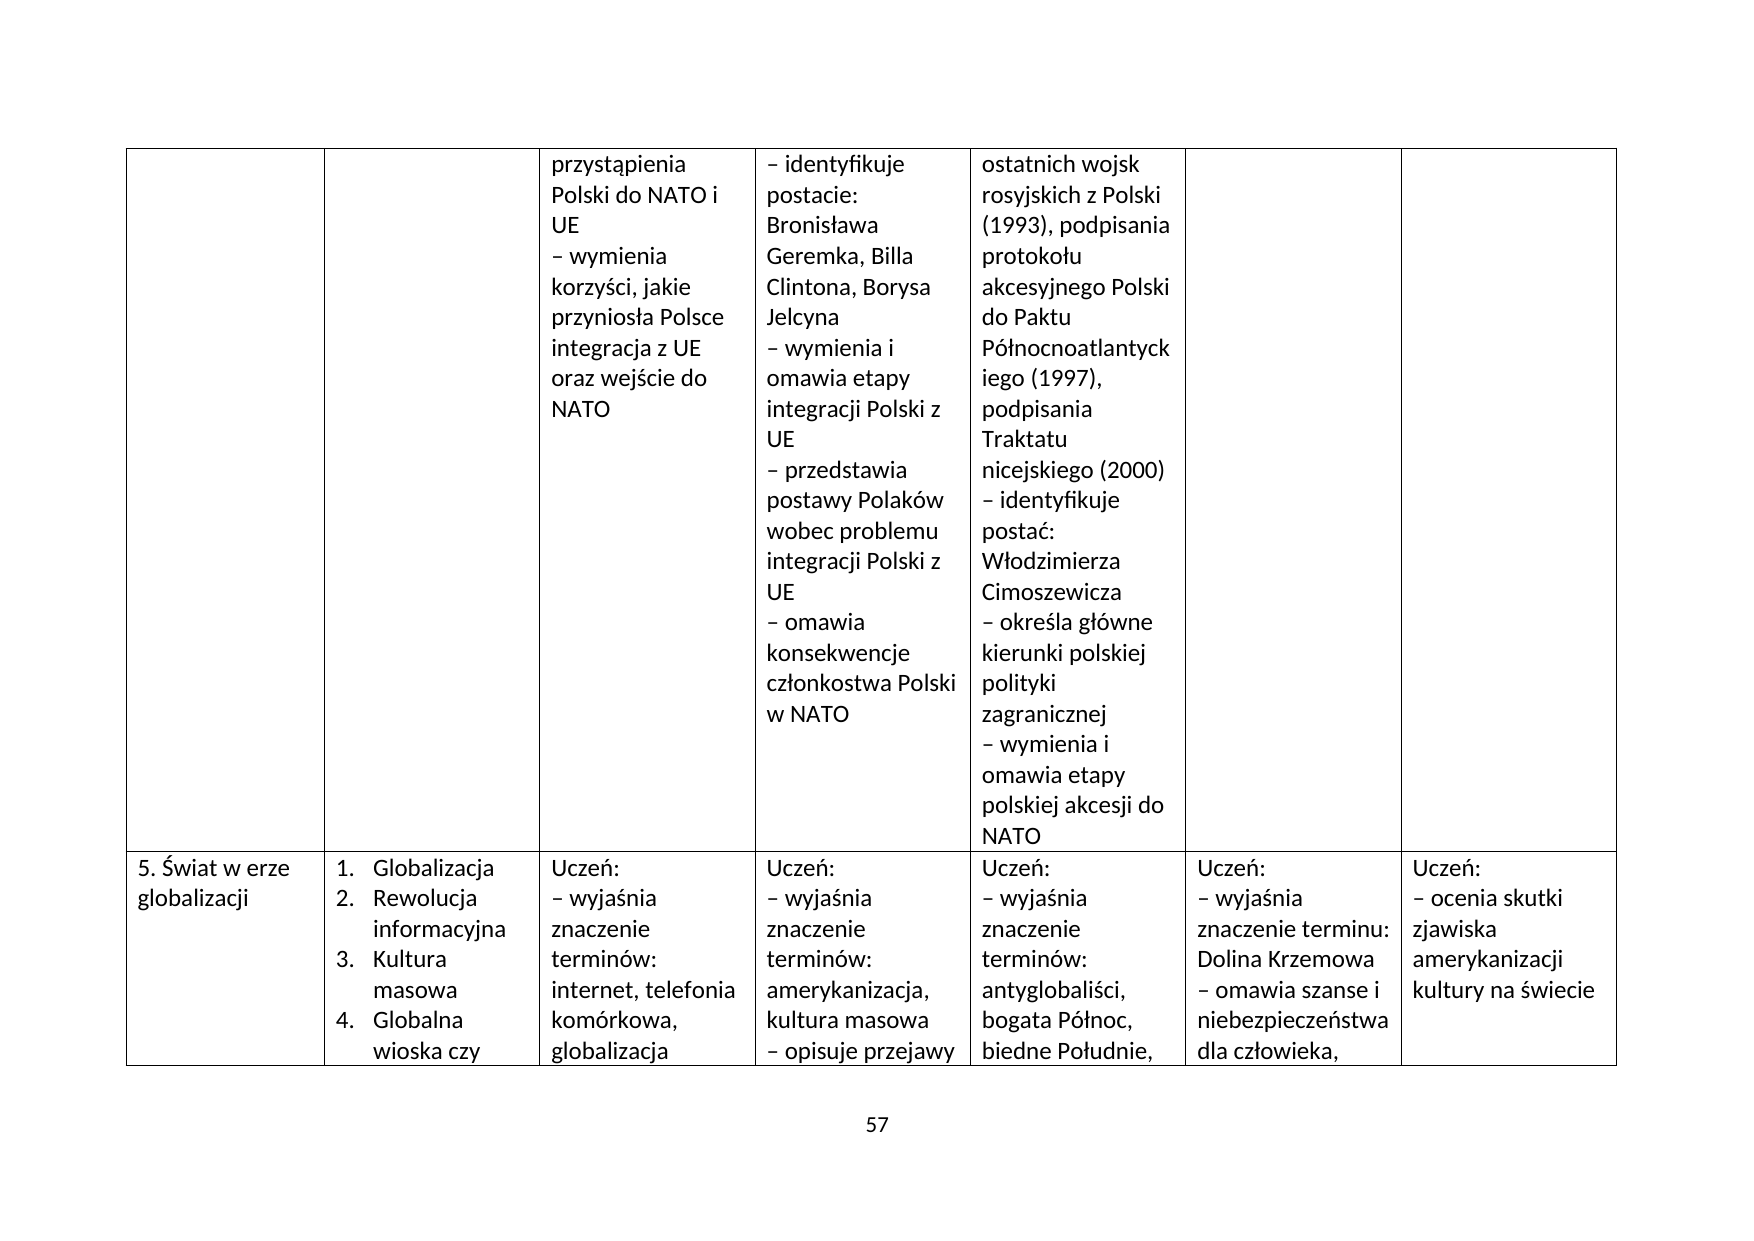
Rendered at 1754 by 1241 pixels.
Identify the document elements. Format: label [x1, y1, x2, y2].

table_cell [127, 852, 324, 1065]
table_cell [756, 149, 970, 851]
table_cell [1402, 852, 1616, 1065]
table_cell [971, 852, 1185, 1065]
table_cell [325, 852, 539, 1065]
table_cell [1186, 852, 1401, 1065]
table_cell [1186, 149, 1401, 851]
table_cell [540, 149, 755, 851]
table_cell [756, 852, 970, 1065]
table_cell [540, 852, 755, 1065]
table_cell [1402, 149, 1616, 851]
table_cell [127, 149, 324, 851]
table_cell [971, 149, 1185, 851]
table_cell [325, 149, 539, 851]
